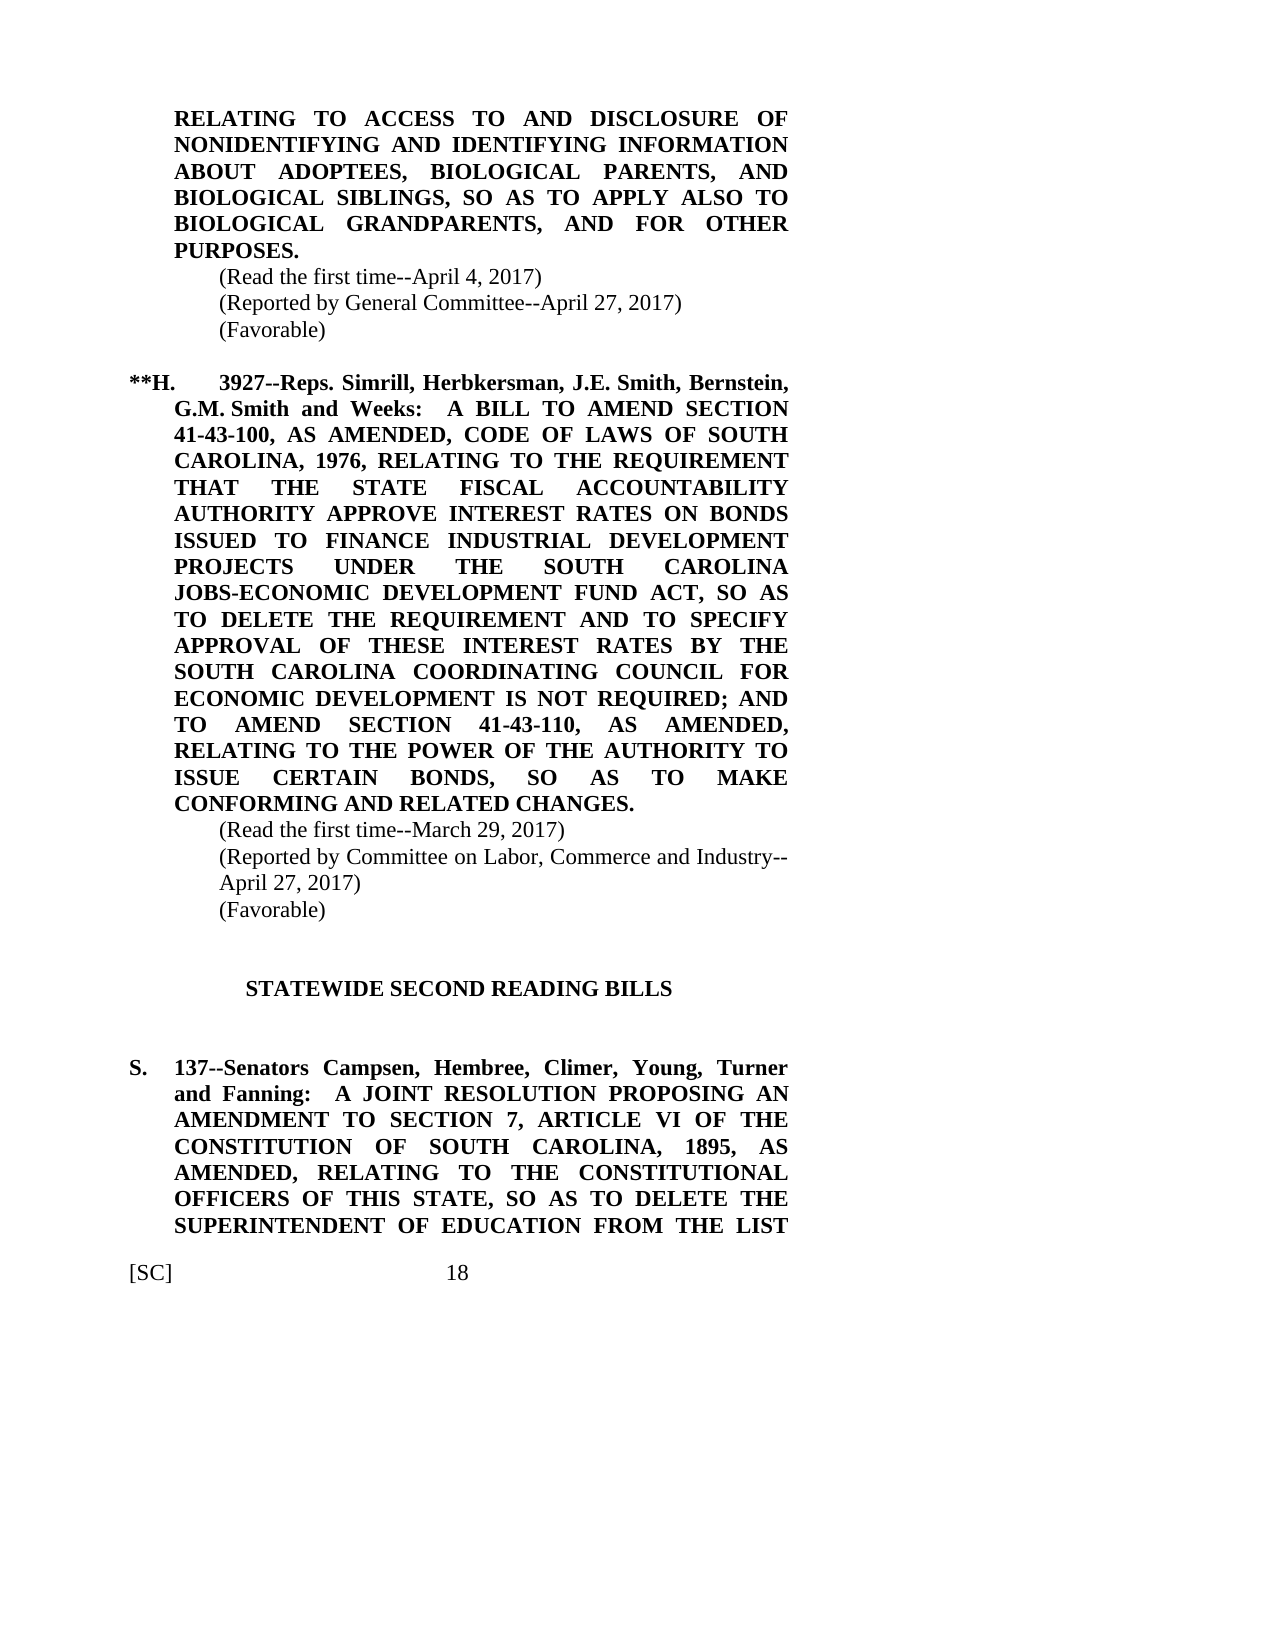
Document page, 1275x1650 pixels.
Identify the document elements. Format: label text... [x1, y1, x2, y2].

text (Reported by Committee on Labor, Commerce and Industry--April 27, 2017) [219, 843, 789, 896]
text (Favorable) [219, 316, 789, 342]
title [129, 105, 789, 263]
text (Favorable) [219, 896, 789, 922]
text (Read the first time--March 29, 2017) [219, 817, 789, 843]
subtitle STATEWIDE SECOND READING BILLS [129, 975, 789, 1001]
text (Reported by General Committee--April 27, 2017) [219, 289, 789, 316]
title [129, 1054, 789, 1238]
title **H. 3927--Reps. Simrill, Herbkersman, J.E. Smith, Bernstein, G.M. Smith and Weeks: A BILL TO AMEND SECTION 41-43-100, AS AMENDED, CODE OF LAWS OF SOUTH CAROLINA, 1976, RELATING TO THE REQUIREMENT THAT THE STATE FISCAL ACCOUNTABILITY AUTHORITY APPROVE INTEREST RATES ON BONDS ISSUED TO FINANCE INDUSTRIAL DEVELOPMENT PROJECTS UNDER THE SOUTH CAROLINA JOBS-ECONOMIC DEVELOPMENT FUND ACT, SO AS TO DELETE THE REQUIREMENT AND TO SPECIFY APPROVAL OF THESE INTEREST RATES BY THE SOUTH CAROLINA COORDINATING COUNCIL FOR ECONOMIC DEVELOPMENT IS NOT REQUIRED; AND TO AMEND SECTION 41-43-110, AS AMENDED, RELATING TO THE POWER OF THE AUTHORITY TO ISSUE CERTAIN BONDS, SO AS TO MAKE CONFORMING AND RELATED CHANGES. [129, 368, 789, 817]
text (Read the first time--April 4, 2017) [219, 263, 789, 289]
